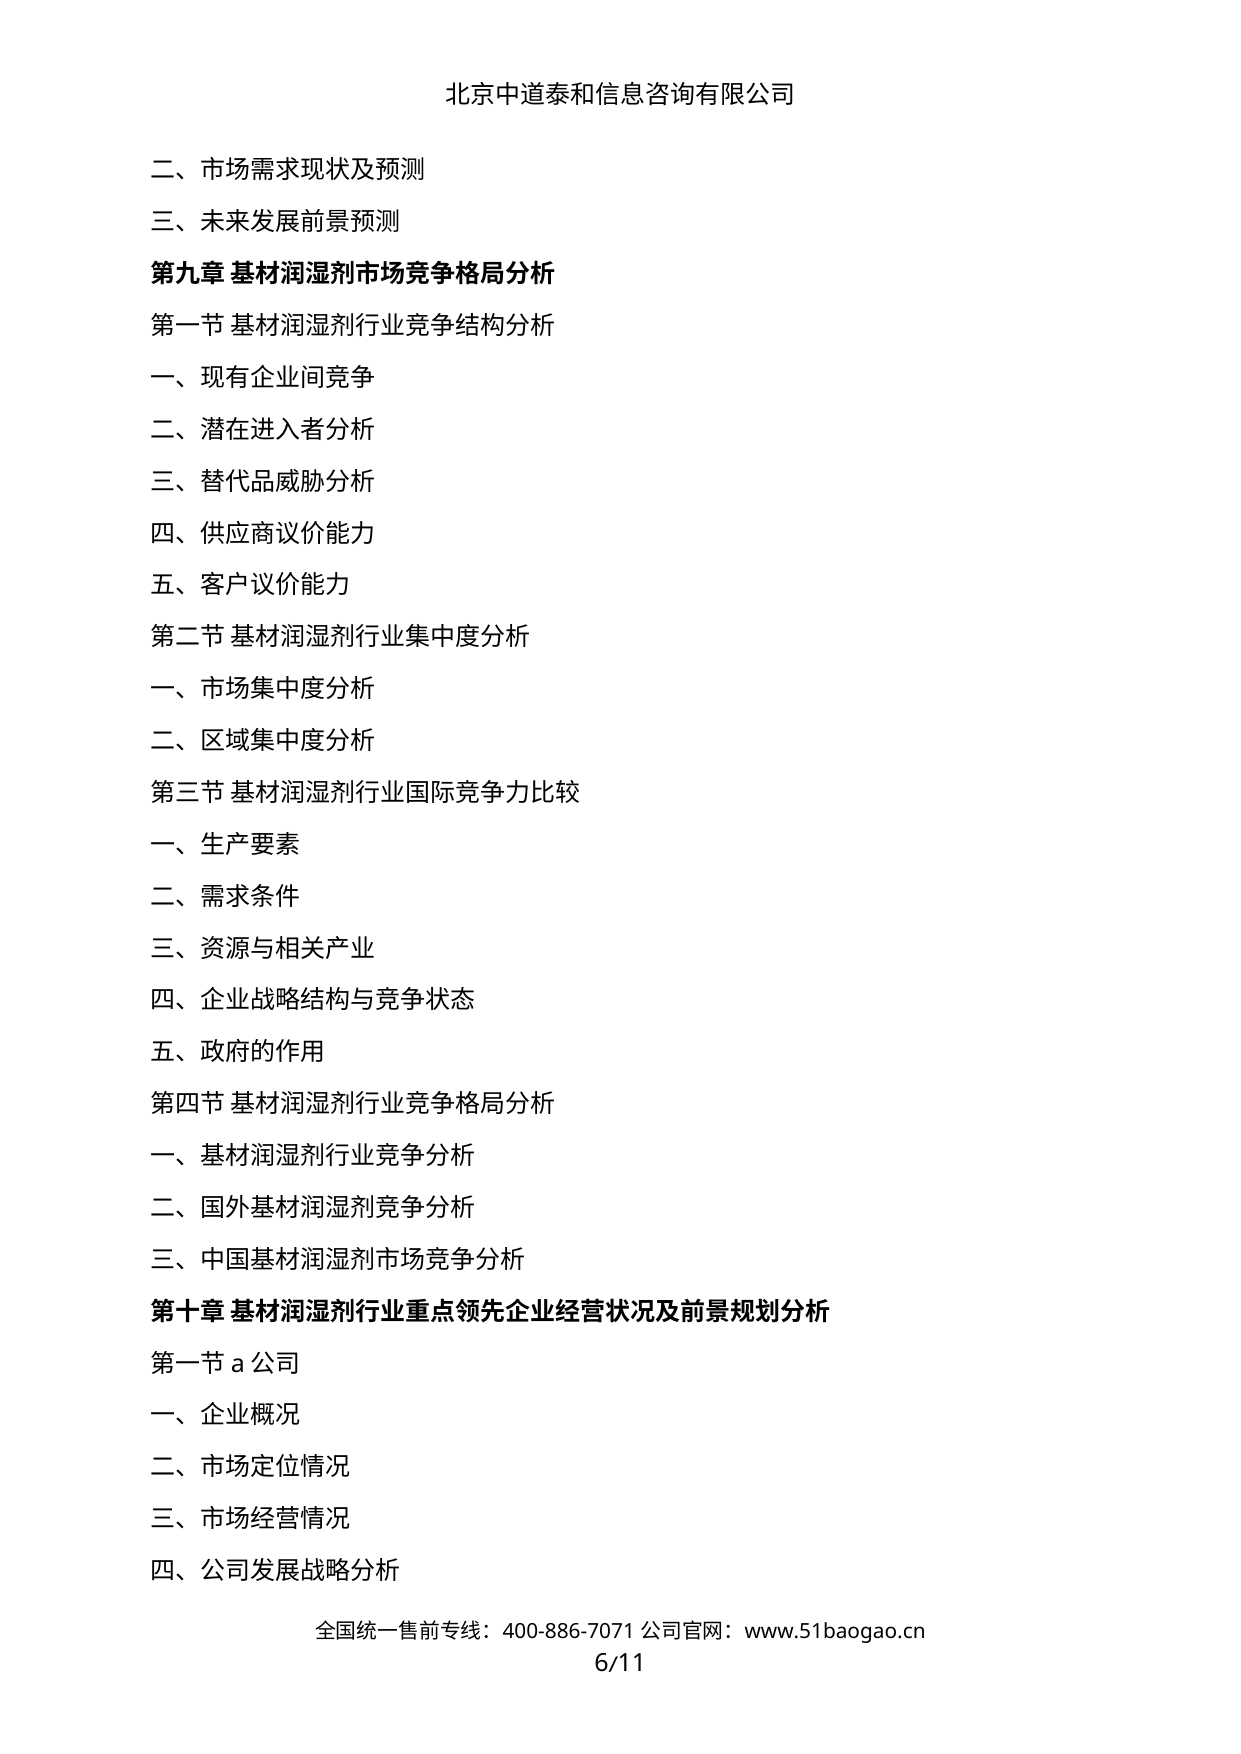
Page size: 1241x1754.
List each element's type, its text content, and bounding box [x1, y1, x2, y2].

text 第九章 基材润湿剂市场竞争格局分析 [150, 254, 1090, 290]
text 四、企业战略结构与竞争状态 [150, 980, 1090, 1016]
text 一、基材润湿剂行业竞争分析 [150, 1136, 1090, 1172]
text 二、潜在进入者分析 [150, 409, 1090, 446]
text 第一节 a公司 [150, 1343, 1090, 1379]
text 二、市场需求现状及预测 [150, 150, 1090, 186]
text 第十章 基材润湿剂行业重点领先企业经营状况及前景规划分析 [150, 1291, 1090, 1327]
text 四、供应商议价能力 [150, 513, 1090, 549]
text 二、市场定位情况 [150, 1447, 1090, 1483]
text 五、客户议价能力 [150, 565, 1090, 601]
text 三、市场经营情况 [150, 1499, 1090, 1535]
text 第四节 基材润湿剂行业竞争格局分析 [150, 1084, 1090, 1120]
text 第一节 基材润湿剂行业竞争结构分析 [150, 306, 1090, 342]
text 四、公司发展战略分析 [150, 1551, 1090, 1587]
text 二、区域集中度分析 [150, 721, 1090, 757]
text 三、中国基材润湿剂市场竞争分析 [150, 1239, 1090, 1276]
text 一、企业概况 [150, 1395, 1090, 1431]
text 三、资源与相关产业 [150, 928, 1090, 964]
text 第二节 基材润湿剂行业集中度分析 [150, 617, 1090, 653]
text 二、国外基材润湿剂竞争分析 [150, 1187, 1090, 1224]
text 三、未来发展前景预测 [150, 202, 1090, 238]
text 一、现有企业间竞争 [150, 357, 1090, 394]
text 五、政府的作用 [150, 1032, 1090, 1068]
text 三、替代品威胁分析 [150, 461, 1090, 497]
text 第三节 基材润湿剂行业国际竞争力比较 [150, 772, 1090, 809]
text 一、生产要素 [150, 824, 1090, 861]
text 一、市场集中度分析 [150, 669, 1090, 705]
text 二、需求条件 [150, 876, 1090, 912]
